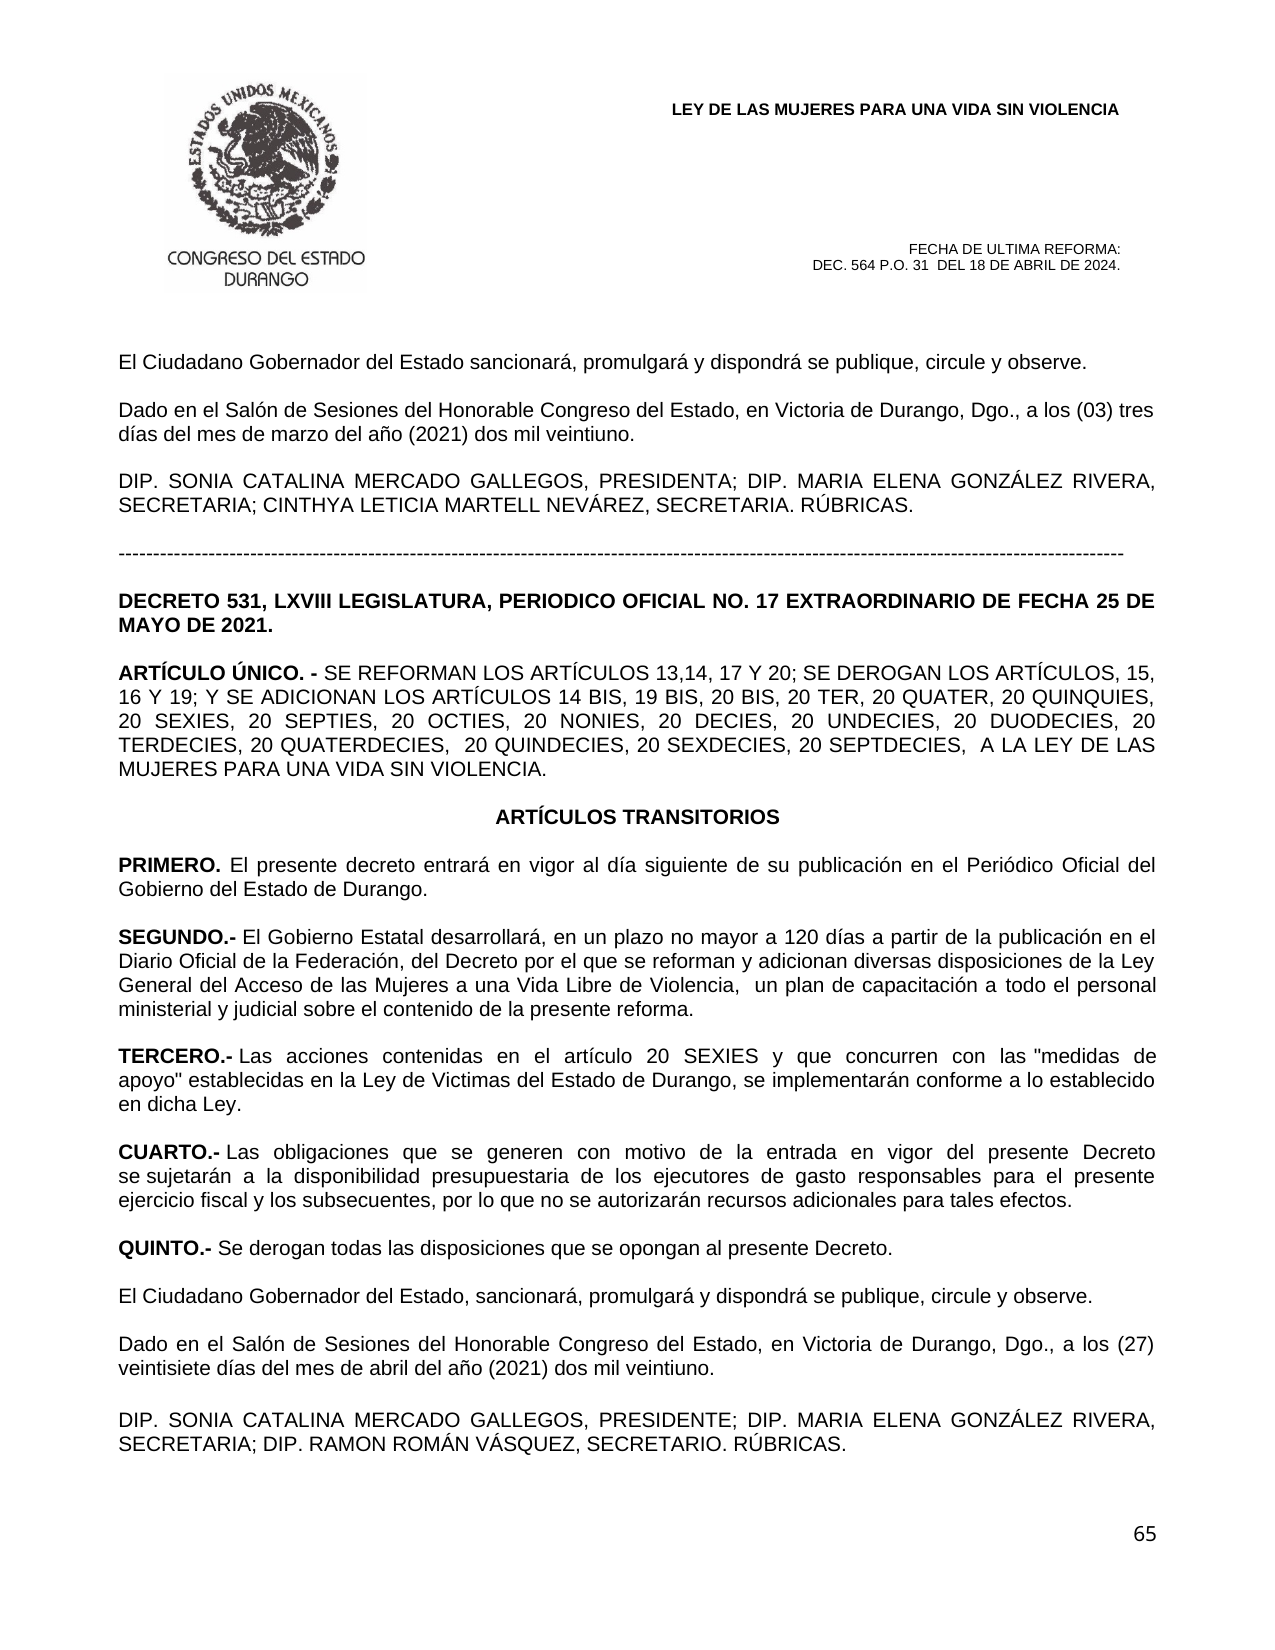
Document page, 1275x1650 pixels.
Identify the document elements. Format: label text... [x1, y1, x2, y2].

text El Ciudadano Gobernador del Estado sancionará, promulgará y dispondrá se publique, circule y observe. [118, 349, 1157, 373]
picture [163, 73, 367, 293]
text PRIMERO. El presente decreto entrará en vigor al día siguiente de su publicación en el Periódico Oficial del Gobierno del Estado de Durango. [118, 853, 1157, 901]
text CUARTO.- Las obligaciones que se generen con motivo de la entrada en vigor del presente Decreto se sujetarán a la disponibilidad presupuestaria de los ejecutores de gasto responsables para el presente ejercicio fiscal y los subsecuentes, por lo que no se autorizarán recursos adicionales para tales efectos. [118, 1140, 1157, 1212]
text DIP. SONIA CATALINA MERCADO GALLEGOS, PRESIDENTE; DIP. MARIA ELENA GONZÁLEZ RIVERA, SECRETARIA; DIP. RAMON ROMÁN VÁSQUEZ, SECRETARIO. RÚBRICAS. [118, 1408, 1157, 1456]
text TERCERO.- Las acciones contenidas en el artículo 20 SEXIES y que concurren con las "medidas de apoyo" establecidas en la Ley de Victimas del Estado de Durango, se implementarán conforme a lo establecido en dicha Ley. [118, 1044, 1157, 1116]
text ARTÍCULOS TRANSITORIOS [118, 805, 1157, 829]
text SEGUNDO.- El Gobierno Estatal desarrollará, en un plazo no mayor a 120 días a partir de la publicación en el Diario Oficial de la Federación, del Decreto por el que se reforman y adicionan diversas disposiciones de la Ley General del Acceso de las Mujeres a una Vida Libre de Violencia, un plan de capacitación a todo el personal ministerial y judicial sobre el contenido de la presente reforma. [118, 924, 1157, 1020]
text El Ciudadano Gobernador del Estado, sancionará, promulgará y dispondrá se publique, circule y observe. [118, 1284, 1157, 1308]
text DECRETO 531, LXVIII LEGISLATURA, PERIODICO OFICIAL No. 17 EXTRAORDINARIO DE FECHA 25 DE MAYO DE 2021. [118, 589, 1157, 637]
text DIP. SONIA CATALINA MERCADO GALLEGOS, PRESIDENTA; DIP. MARIA ELENA GONZÁLEZ RIVERA, SECRETARIA; CINTHYA LETICIA MARTELL NEVÁREZ, SECRETARIA. RÚBRICAS. [118, 469, 1157, 517]
text QUINTO.- Se derogan todas las disposiciones que se opongan al presente Decreto. [118, 1236, 1157, 1260]
text ------------------------------------------------------------------------------------------------------------------------------------------------- [118, 541, 1157, 565]
text Dado en el Salón de Sesiones del Honorable Congreso del Estado, en Victoria de Durango, Dgo., a los (03) tres días del mes de marzo del año (2021) dos mil veintiuno. [118, 397, 1157, 445]
text Artículo Único. - Se reforman los artículos 13,14, 17 y 20; se derogan los artículos, 15, 16 y 19; y se adicionan los artículos 14 BIS, 19 BIS, 20 BIS, 20 TER, 20 QUATER, 20 QUINQUIES, 20 SEXIES, 20 SEPTIES, 20 OCTIES, 20 NONIES, 20 DECIES, 20 UNDECIES, 20 DUODECIES, 20 TERDECIES, 20 QUATERDECIES, 20 QUINDECIES, 20 SEXDECIES, 20 SEPTDECIES, a la Ley de las Mujeres para una Vida Sin Violencia. [118, 661, 1157, 781]
text Dado en el Salón de Sesiones del Honorable Congreso del Estado, en Victoria de Durango, Dgo., a los (27) veintisiete días del mes de abril del año (2021) dos mil veintiuno. [118, 1332, 1157, 1380]
